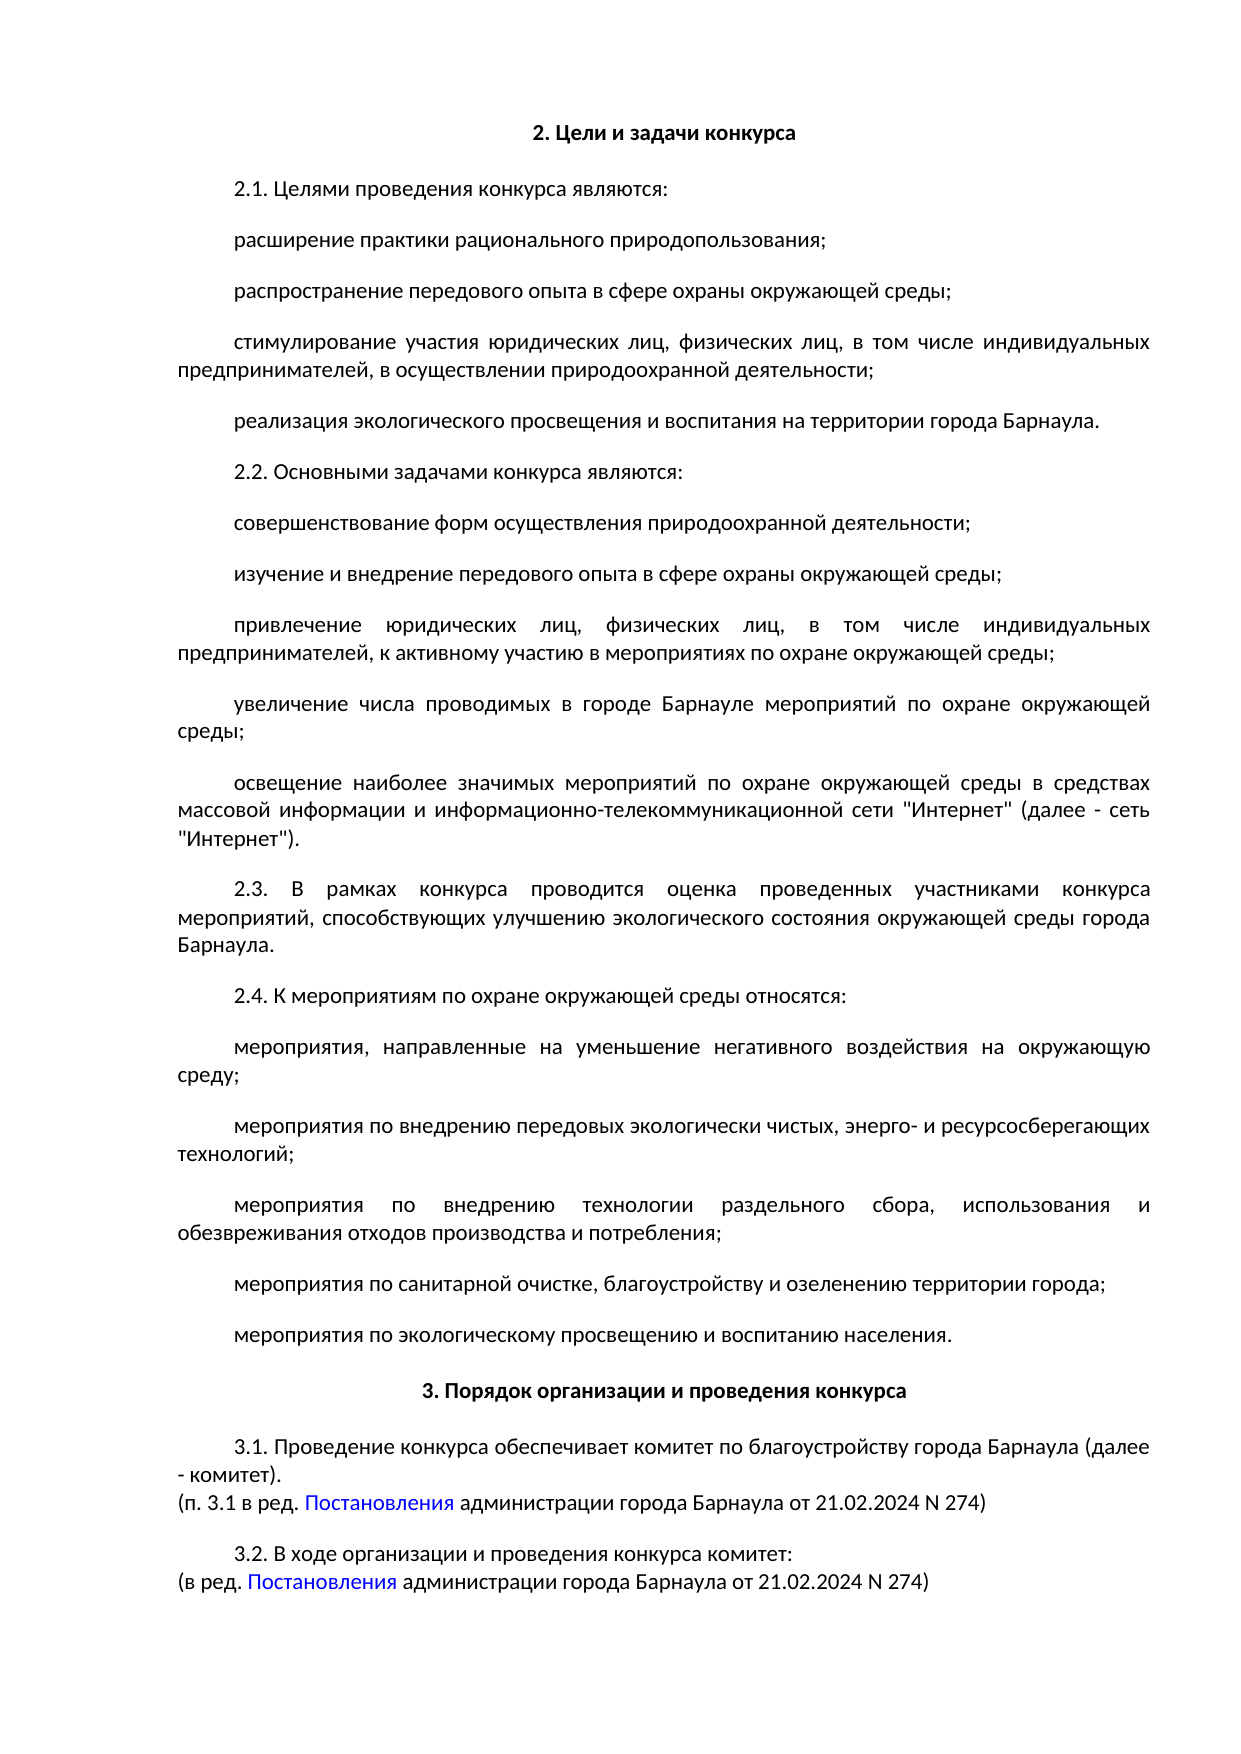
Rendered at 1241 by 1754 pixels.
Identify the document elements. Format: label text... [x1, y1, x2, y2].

title 3. Порядок организации и проведения конкурса [177, 1376, 1152, 1404]
text реализация экологического просвещения и воспитания на территории города Барнаула. [177, 406, 1152, 434]
text мероприятия по экологическому просвещению и воспитанию населения. [177, 1320, 1152, 1348]
text 3.2. В ходе организации и проведения конкурса комитет: [177, 1539, 1152, 1567]
title 2. Цели и задачи конкурса [177, 118, 1152, 146]
text распространение передового опыта в сфере охраны окружающей среды; [177, 276, 1152, 304]
text мероприятия по внедрению передовых экологически чистых, энерго- и ресурсосберегающих технологий; [177, 1111, 1152, 1167]
text освещение наиболее значимых мероприятий по охране окружающей среды в средствах массовой информации и информационно-телекоммуникационной сети "Интернет" (далее - сеть "Интернет"). [177, 768, 1152, 852]
text мероприятия по санитарной очистке, благоустройству и озеленению территории города; [177, 1269, 1152, 1297]
text 2.1. Целями проведения конкурса являются: [177, 174, 1152, 202]
text стимулирование участия юридических лиц, физических лиц, в том числе индивидуальных предпринимателей, в осуществлении природоохранной деятельности; [177, 327, 1152, 383]
text совершенствование форм осуществления природоохранной деятельности; [177, 508, 1152, 536]
text привлечение юридических лиц, физических лиц, в том числе индивидуальных предпринимателей, к активному участию в мероприятиях по охране окружающей среды; [177, 610, 1152, 666]
text (п. 3.1 в ред. Постановления администрации города Барнаула от 21.02.2024 N 274) [177, 1488, 1152, 1516]
text изучение и внедрение передового опыта в сфере охраны окружающей среды; [177, 559, 1152, 587]
text увеличение числа проводимых в городе Барнауле мероприятий по охране окружающей среды; [177, 689, 1152, 745]
text расширение практики рационального природопользования; [177, 225, 1152, 253]
text (в ред. Постановления администрации города Барнаула от 21.02.2024 N 274) [177, 1567, 1152, 1595]
text мероприятия по внедрению технологии раздельного сбора, использования и обезвреживания отходов производства и потребления; [177, 1190, 1152, 1246]
text мероприятия, направленные на уменьшение негативного воздействия на окружающую среду; [177, 1032, 1152, 1088]
text 2.3. В рамках конкурса проводится оценка проведенных участниками конкурса мероприятий, способствующих улучшению экологического состояния окружающей среды города Барнаула. [177, 874, 1152, 959]
text 2.2. Основными задачами конкурса являются: [177, 457, 1152, 485]
text 3.1. Проведение конкурса обеспечивает комитет по благоустройству города Барнаула (далее - комитет). [177, 1432, 1152, 1488]
text 2.4. К мероприятиям по охране окружающей среды относятся: [177, 982, 1152, 1009]
